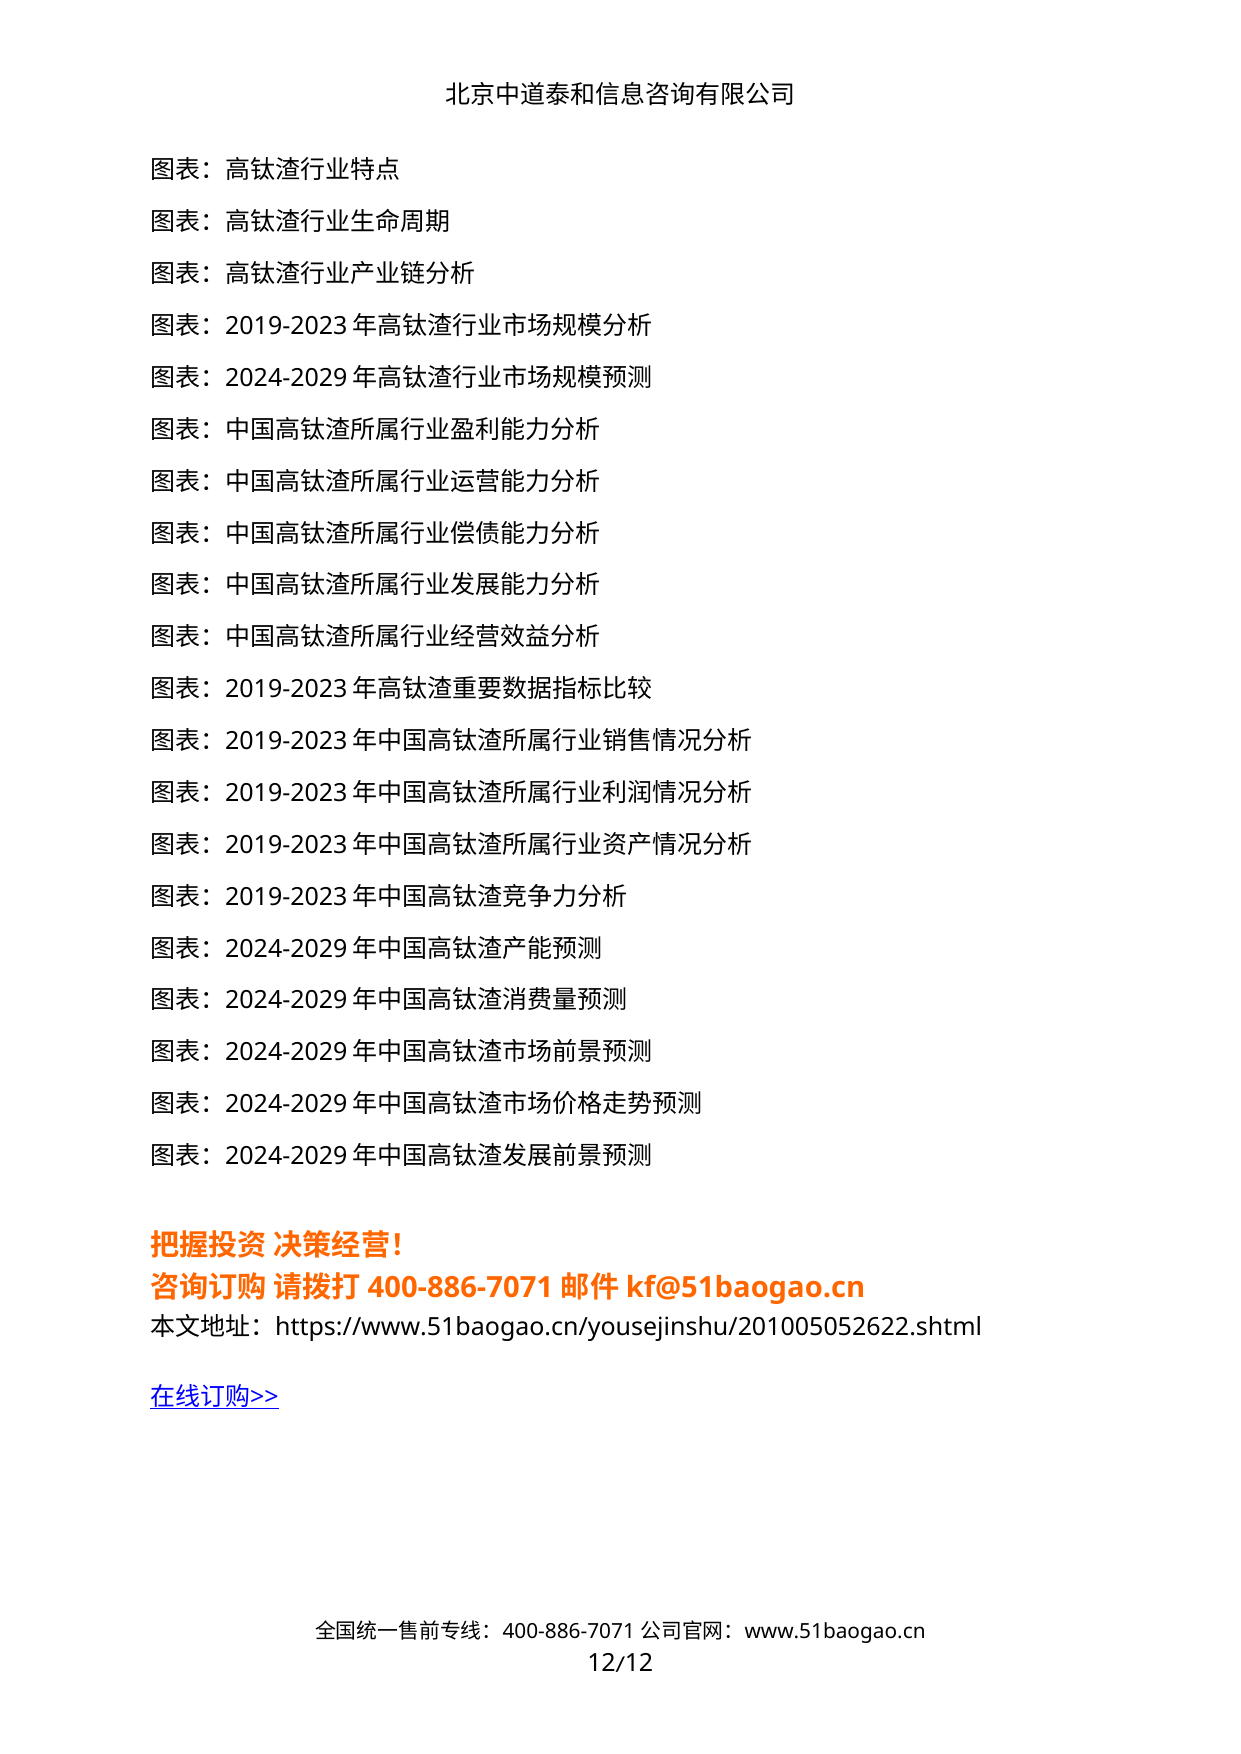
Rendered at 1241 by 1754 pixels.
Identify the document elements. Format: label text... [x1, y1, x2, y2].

text 图表：中国高钛渣所属行业盈利能力分析 [150, 409, 1090, 446]
text 图表：2024-2029年中国高钛渣发展前景预测 [150, 1136, 1090, 1172]
text 在线订购>> [150, 1342, 1090, 1413]
text 图表：2019-2023年高钛渣行业市场规模分析 [150, 306, 1090, 342]
text 图表：2024-2029年中国高钛渣市场价格走势预测 [150, 1084, 1090, 1120]
text 图表：高钛渣行业生命周期 [150, 202, 1090, 238]
text 图表：2019-2023年中国高钛渣所属行业资产情况分析 [150, 824, 1090, 861]
text 图表：高钛渣行业产业链分析 [150, 254, 1090, 290]
text 图表：中国高钛渣所属行业经营效益分析 [150, 617, 1090, 653]
text 图表：中国高钛渣所属行业偿债能力分析 [150, 513, 1090, 549]
text 图表：中国高钛渣所属行业运营能力分析 [150, 461, 1090, 497]
text 图表：2024-2029年中国高钛渣消费量预测 [150, 980, 1090, 1016]
text 图表：2024-2029年中国高钛渣市场前景预测 [150, 1032, 1090, 1068]
text 图表：中国高钛渣所属行业发展能力分析 [150, 565, 1090, 601]
text 图表：2019-2023年高钛渣重要数据指标比较 [150, 669, 1090, 705]
text 图表：2024-2029年高钛渣行业市场规模预测 [150, 357, 1090, 394]
text 图表：高钛渣行业特点 [150, 150, 1090, 186]
text 图表：2019-2023年中国高钛渣所属行业利润情况分析 [150, 772, 1090, 809]
text 把握投资 决策经营！咨询订购 请拨打 400-886-7071 邮件 kf@51baogao.cn本文地址：https://www.51baogao.cn/yousejinshu/201005052622.shtml [150, 1187, 1090, 1342]
text 图表：2019-2023年中国高钛渣所属行业销售情况分析 [150, 721, 1090, 757]
text 图表：2024-2029年中国高钛渣产能预测 [150, 928, 1090, 964]
text 图表：2019-2023年中国高钛渣竞争力分析 [150, 876, 1090, 912]
